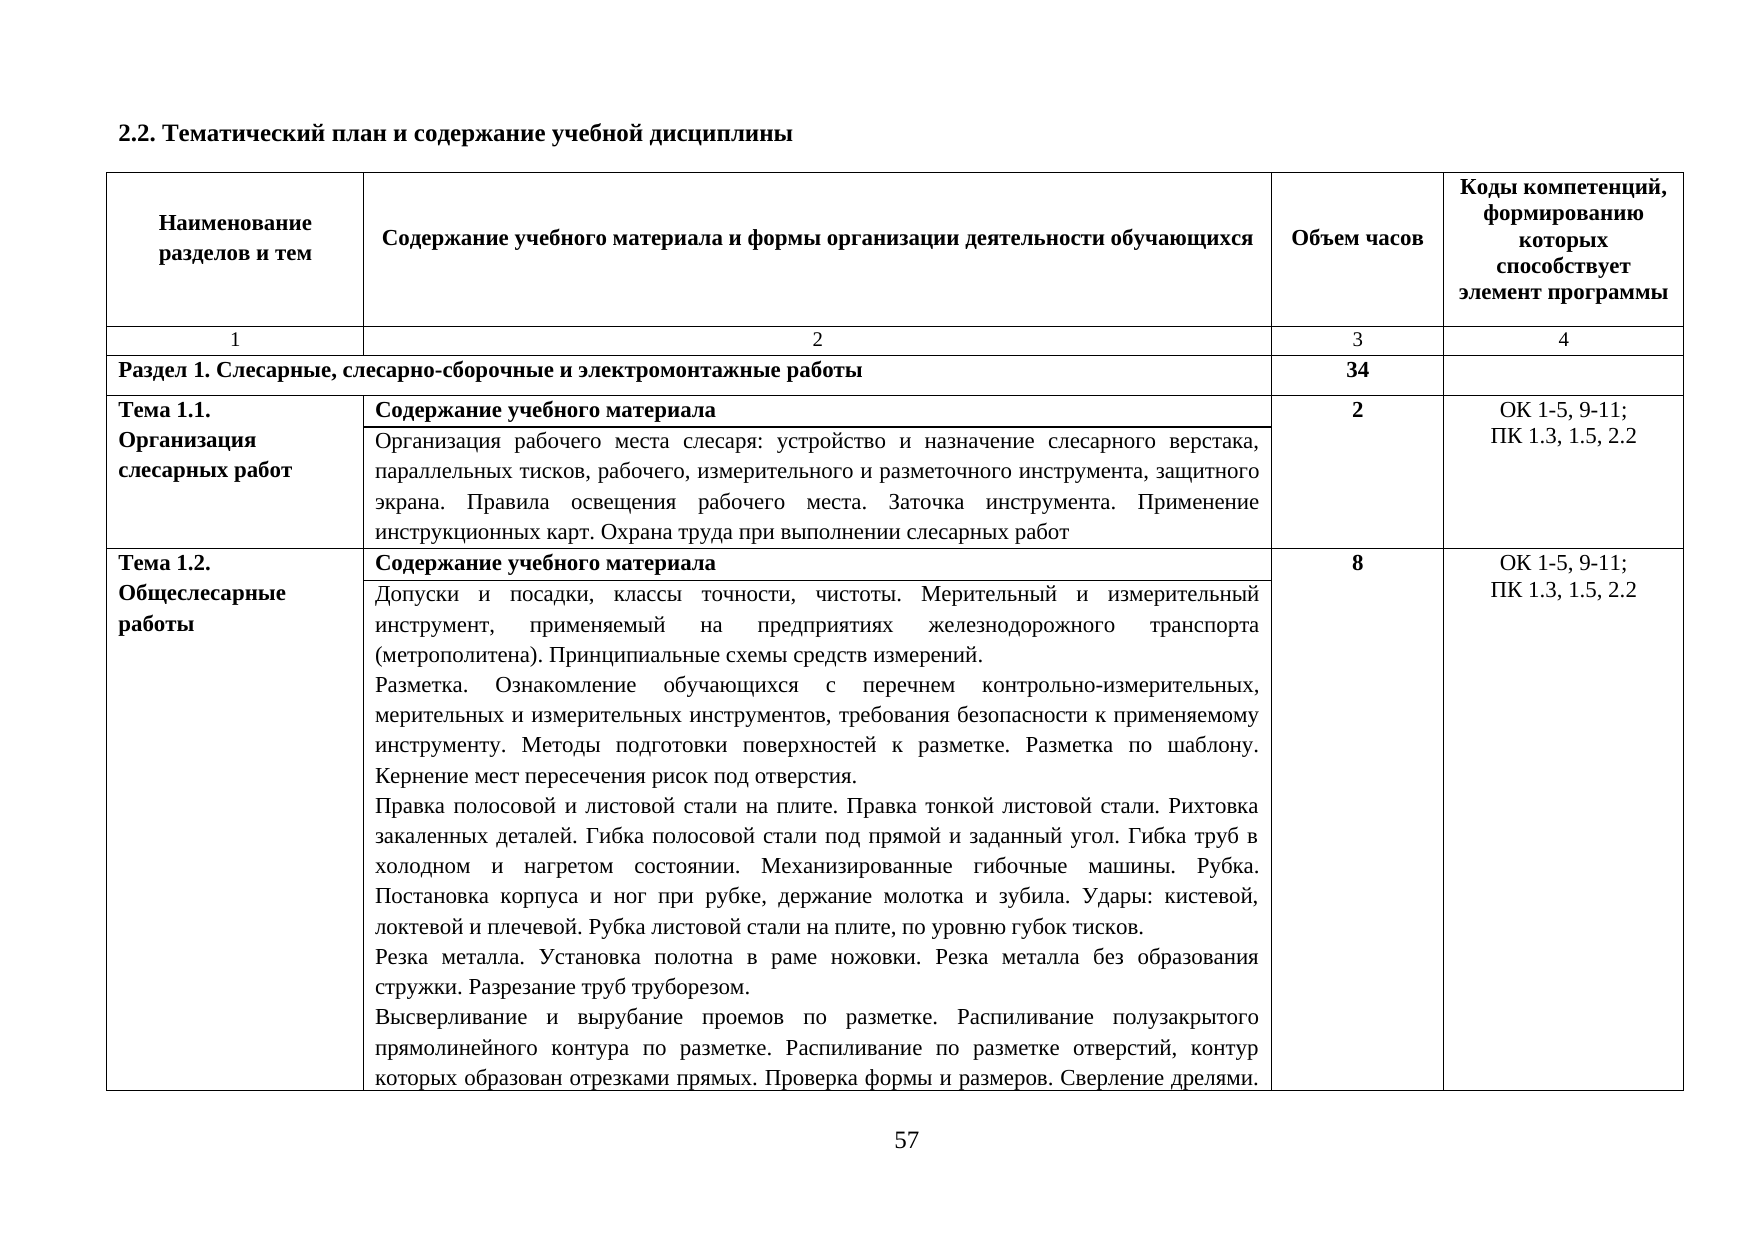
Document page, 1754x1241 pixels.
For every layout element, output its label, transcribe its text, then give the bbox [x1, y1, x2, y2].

table_cell Содержание учебного материала [364, 396, 1271, 426]
table_cell 4 [1444, 327, 1683, 354]
table_cell 34 [1272, 356, 1443, 395]
table_cell Тема 1.1. Организация слесарных работ [107, 396, 363, 548]
table_cell Содержание учебного материала [364, 549, 1271, 579]
table_cell Организация рабочего места слесаря: устройство и назначение слесарного верстака, параллельных тисков, рабочего, измерительного и разметочного инструмента, защитного экрана. Правила освещения рабочего места. Заточка инструмента. Применение инструкционных карт. Охрана труда при выполнении слесарных работ [364, 428, 1271, 548]
table_header Наименование разделов и тем [107, 173, 363, 326]
table_cell 2 [364, 327, 1271, 354]
table_header Коды компетенций, формированию которых способствует элемент программы [1444, 173, 1683, 326]
table_cell ОК 1-5, 9-11; ПК 1.3, 1.5, 2.2 [1444, 396, 1683, 548]
table_header Содержание учебного материала и формы организации деятельности обучающихся [364, 173, 1271, 326]
text 2.2. Тематический план и содержание учебной дисциплины [118, 118, 1695, 147]
table_cell 3 [1272, 327, 1443, 354]
table_cell 2 [1272, 396, 1443, 548]
table_cell 1 [107, 327, 363, 354]
table_cell ОК 1-5, 9-11; ПК 1.3, 1.5, 2.2 [1444, 549, 1683, 1090]
table_cell Тема 1.2. Общеслесарные работы [107, 549, 363, 1090]
table_cell 8 [1272, 549, 1443, 1090]
table_header Объем часов [1272, 173, 1443, 326]
table_cell [1444, 356, 1683, 395]
table_cell Раздел 1. Слесарные, слесарно-сборочные и электромонтажные работы [107, 356, 1271, 395]
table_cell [364, 581, 1271, 1090]
